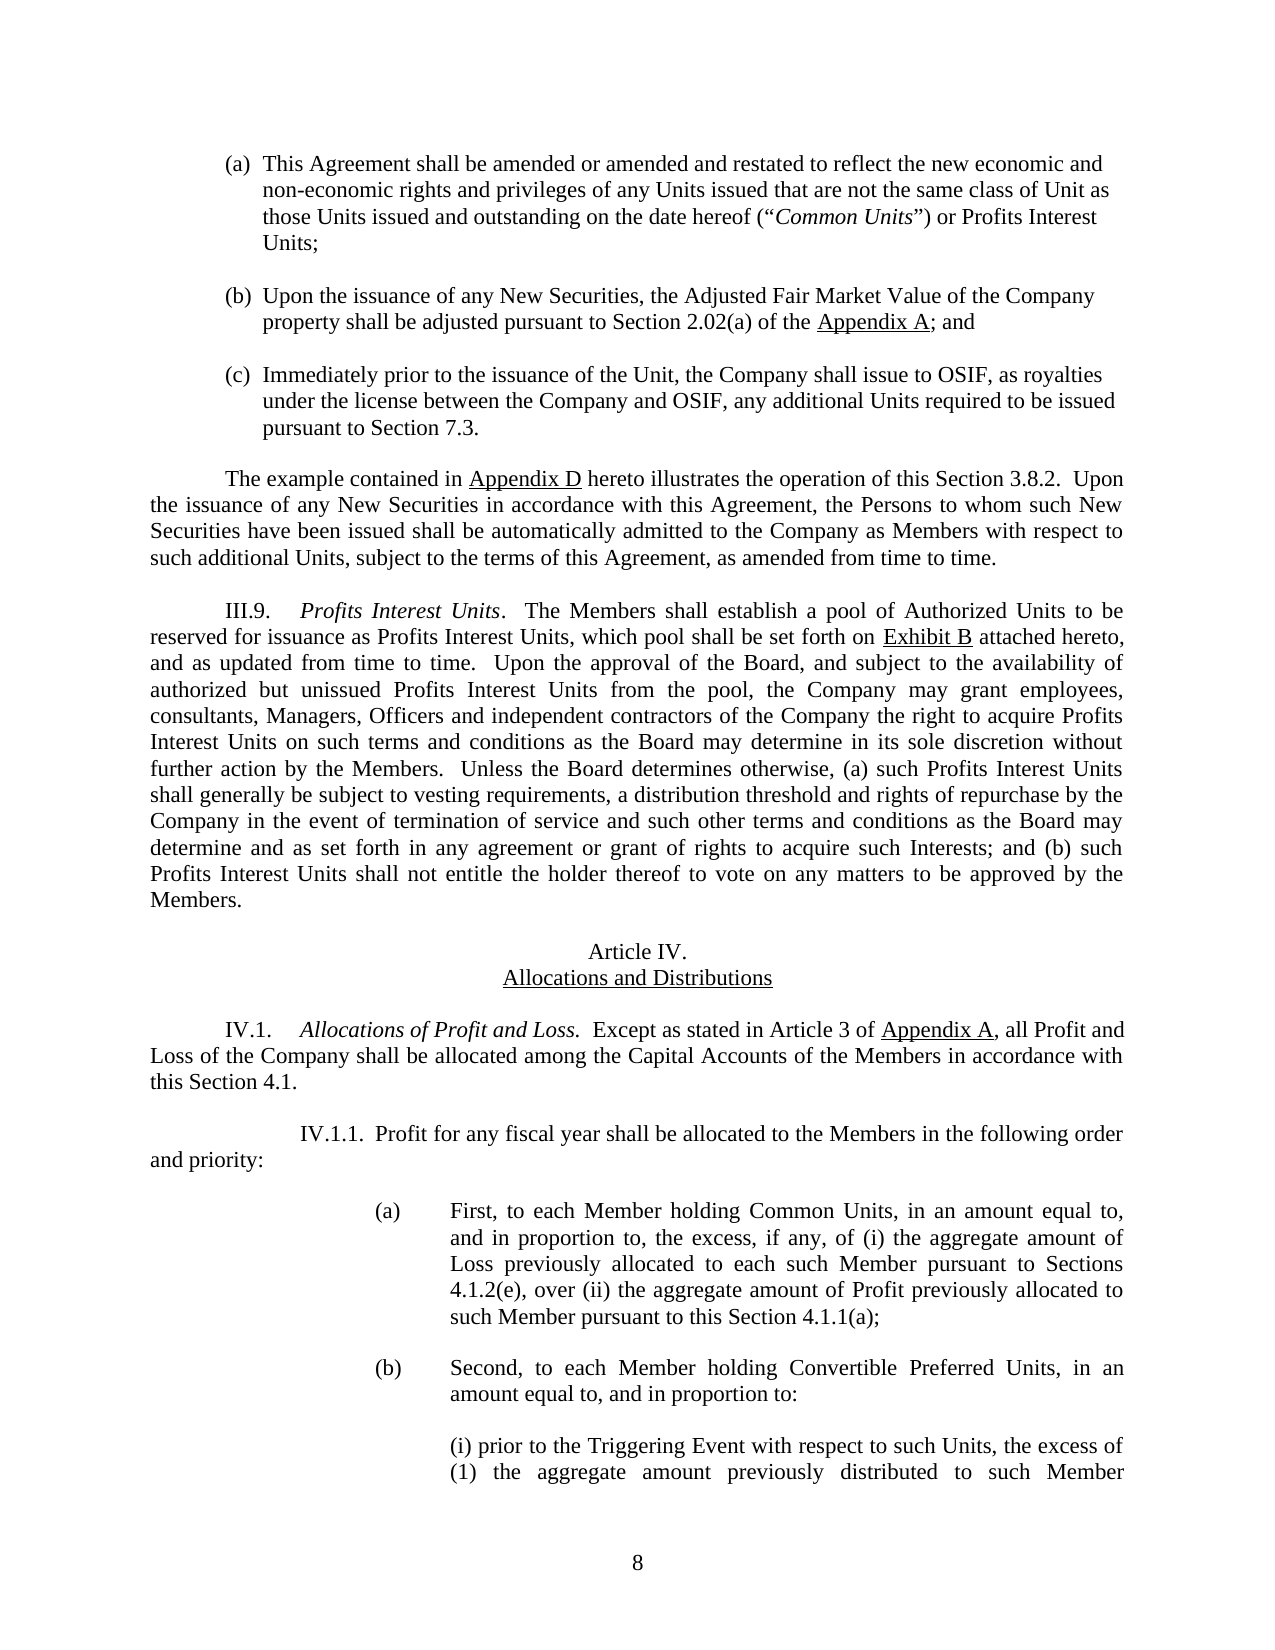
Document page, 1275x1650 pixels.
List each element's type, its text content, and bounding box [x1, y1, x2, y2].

list Upon the issuance of any New Securities, the Adjusted Fair Market Value of the Company property shall be adjusted pursuant to Section 2.02(a) of the Appendix A; and [225, 282, 1125, 334]
subtitle Allocations of Profit and Loss. Except as stated in Article 3 of Appendix A, all Profit and Loss of the Company shall be allocated among the Capital Accounts of the Members in accordance with this Section 4.1. [150, 1016, 1125, 1095]
subtitle Allocations and Distributions [150, 938, 1125, 991]
subtitle Profits Interest Units. The Members shall establish a pool of Authorized Units to be reserved for issuance as Profits Interest Units, which pool shall be set forth on Exhibit B attached hereto, and as updated from time to time. Upon the approval of the Board, and subject to the availability of authorized but unissued Profits Interest Units from the pool, the Company may grant employees, consultants, Managers, Officers and independent contractors of the Company the right to acquire Profits Interest Units on such terms and conditions as the Board may determine in its sole discretion without further action by the Members. Unless the Board determines otherwise, (a) such Profits Interest Units shall generally be subject to vesting requirements, a distribution threshold and rights of repurchase by the Company in the event of termination of service and such other terms and conditions as the Board may determine and as set forth in any agreement or grant of rights to acquire such Interests; and (b) such Profits Interest Units shall not entitle the holder thereof to vote on any matters to be approved by the Members. [150, 597, 1125, 913]
list Immediately prior to the issuance of the Unit, the Company shall issue to OSIF, as royalties under the license between the Company and OSIF, any additional Units required to be issued pursuant to Section 7.3. [225, 361, 1125, 440]
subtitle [450, 1432, 1125, 1484]
text The example contained in Appendix D hereto illustrates the operation of this Section 3.8.2. Upon the issuance of any New Securities in accordance with this Agreement, the Persons to whom such New Securities have been issued shall be automatically admitted to the Company as Members with respect to such additional Units, subject to the terms of this Agreement, as amended from time to time. [150, 465, 1125, 570]
subtitle Second, to each Member holding Convertible Preferred Units, in an amount equal to, and in proportion to: [375, 1354, 1125, 1407]
subtitle Profit for any fiscal year shall be allocated to the Members in the following order and priority: [150, 1120, 1125, 1172]
list This Agreement shall be amended or amended and restated to reflect the new economic and non-economic rights and privileges of any Units issued that are not the same class of Unit as those Units issued and outstanding on the date hereof (“Common Units”) or Profits Interest Units; [225, 150, 1125, 255]
subtitle First, to each Member holding Common Units, in an amount equal to, and in proportion to, the excess, if any, of (i) the aggregate amount of Loss previously allocated to each such Member pursuant to Sections 4.1.2(e), over (ii) the aggregate amount of Profit previously allocated to such Member pursuant to this Section 4.1.1(a); [375, 1197, 1125, 1329]
